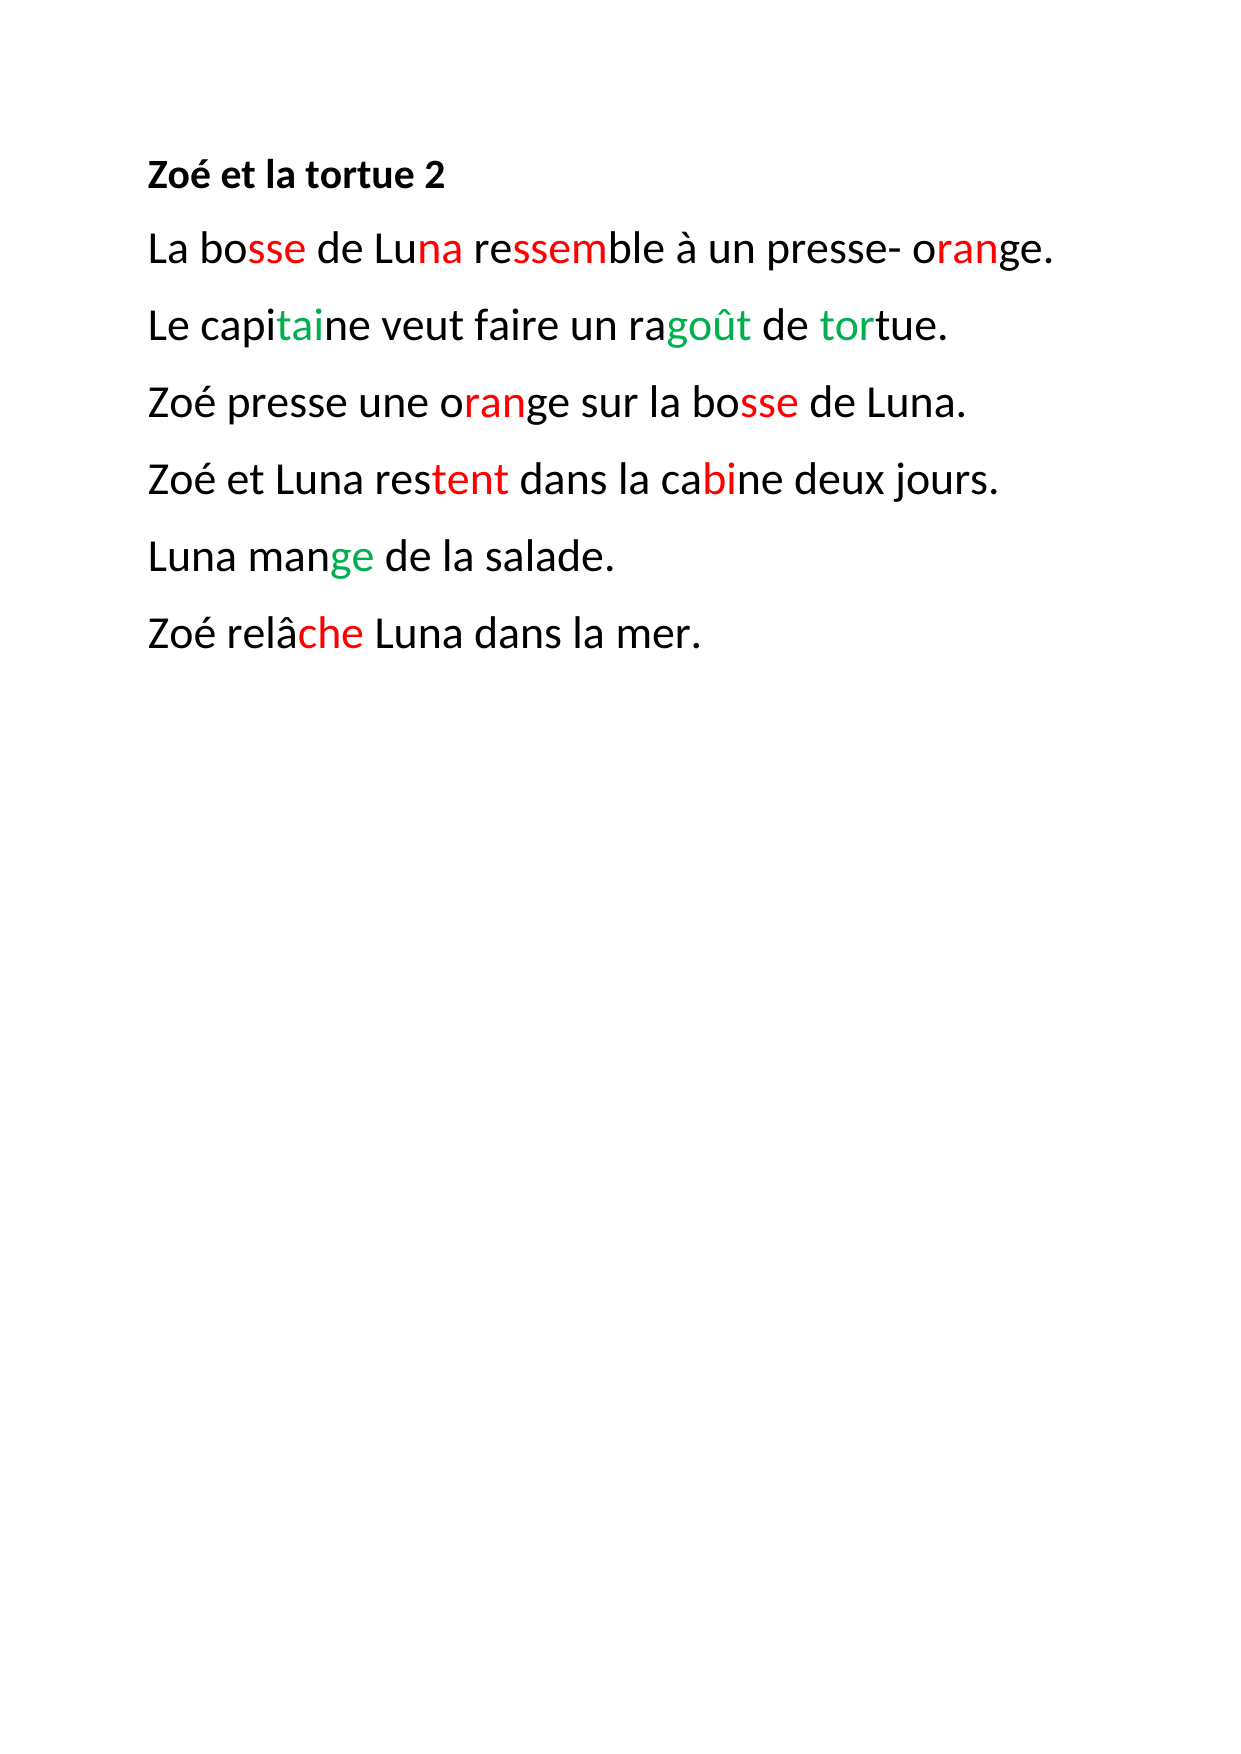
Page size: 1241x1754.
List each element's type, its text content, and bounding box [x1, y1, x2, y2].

text Luna mange de la salade. [148, 527, 1093, 583]
text Zoé et Luna restent dans la cabine deux jours. [148, 450, 1093, 506]
text Zoé et la tortue 2 [148, 148, 1093, 198]
text Zoé relâche Luna dans la mer. [148, 604, 1093, 660]
text La bosse de Luna ressemble à un presse- orange. [148, 219, 1093, 275]
text Le capitaine veut faire un ragoût de tortue. [148, 296, 1093, 352]
text Zoé presse une orange sur la bosse de Luna. [148, 373, 1093, 429]
